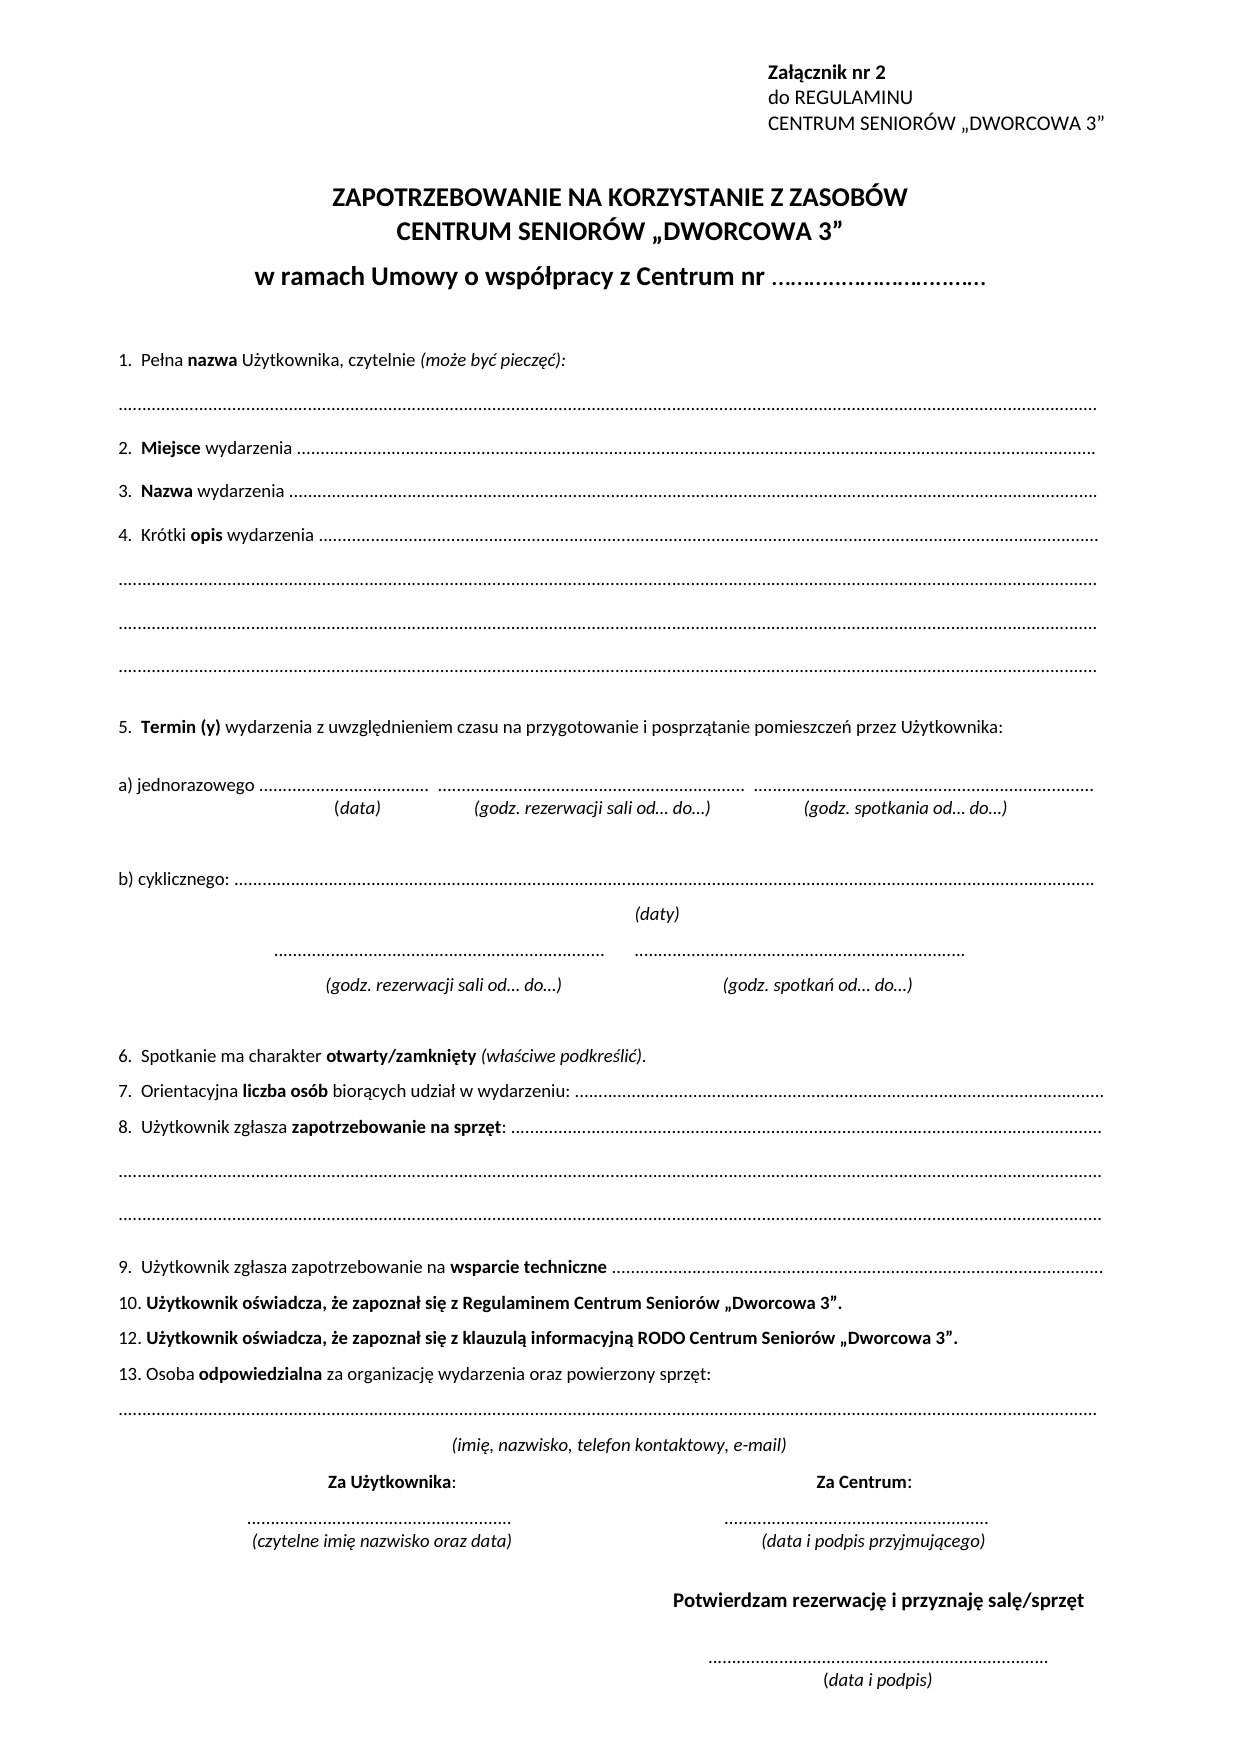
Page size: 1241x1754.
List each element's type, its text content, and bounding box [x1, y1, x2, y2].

text ZAPOTRZEBOWANIE NA KORZYSTANIE Z ZASOBÓW CENTRUM SENIORÓW „DWORCOWA 3” [118, 181, 1122, 247]
text ................................................................................................................................................................................................................ [118, 1159, 1122, 1182]
text ............................................................................................................................................................................................................... [118, 611, 1122, 634]
text 9. Użytkownik zgłasza zapotrzebowanie na wsparcie techniczne ........................................................................................................ [118, 1256, 1122, 1278]
text 8. Użytkownik zgłasza zapotrzebowanie na sprzęt: ............................................................................................................................. [118, 1115, 1122, 1138]
text 12. Użytkownik oświadcza, że zapoznał się z klauzulą informacyjną RODO Centrum Seniorów „Dworcowa 3”. [118, 1326, 1122, 1349]
text ................................................................................................................................................................................................................ [118, 1203, 1122, 1226]
text ........................................................................ (data i podpis) [635, 1645, 1122, 1691]
text ............................................................................................................................................................................................................... [118, 1397, 1122, 1420]
text ............................................................................................................................................................................................................... [118, 392, 1122, 415]
text (daty) [634, 903, 1122, 926]
text 6. Spotkanie ma charakter otwarty/zamknięty (właściwe podkreślić). [118, 1044, 1122, 1067]
text 13. Osoba odpowiedzialna za organizację wydarzenia oraz powierzony sprzęt: [118, 1362, 1122, 1385]
text (godz. rezerwacji sali od… do…) (godz. spotkań od… do…) [118, 973, 1122, 996]
text b) cyklicznego: ...................................................................................................................................................................................... [118, 867, 1122, 890]
text 7. Orientacyjna liczba osób biorących udział w wydarzeniu: ................................................................................................................ [118, 1080, 1122, 1103]
text ............................................................................................................................................................................................................... [118, 567, 1122, 590]
text Załącznik nr 2 do REGULAMINU CENTRUM SENIORÓW „DWORCOWA 3” [768, 59, 1122, 135]
text 1. Pełna nazwa Użytkownika, czytelnie (może być pieczęć): [118, 348, 1122, 371]
text ............................................................................................................................................................................................................... [118, 655, 1122, 678]
text 3. Nazwa wydarzenia ........................................................................................................................................................................... [118, 480, 1122, 503]
text a) jednorazowego .................................... ................................................................. ........................................................................ (data) (godz. rezerwacji sali od… do…) (godz. spotkania od… do…) [118, 773, 1122, 819]
text 10. Użytkownik oświadcza, że zapoznał się z Regulaminem Centrum Seniorów „Dworcowa 3”. [118, 1291, 1122, 1314]
text w ramach Umowy o współpracy z Centrum nr ………..……………..…… [118, 259, 1122, 292]
text 5. Termin (y) wydarzenia z uwzględnieniem czasu na przygotowanie i posprzątanie pomieszczeń przez Użytkownika: [118, 715, 1122, 738]
text ...................................................................... ...................................................................... [118, 938, 1122, 961]
text 2. Miejsce wydarzenia ......................................................................................................................................................................... [118, 436, 1122, 459]
text 4. Krótki opis wydarzenia ..................................................................................................................................................................... [118, 523, 1122, 546]
text ........................................................ ........................................................ (czytelne imię nazwisko oraz data) (data i podpis przyjmującego) [118, 1506, 1122, 1552]
text Potwierdzam rezerwację i przyznaję salę/sprzęt [635, 1587, 1122, 1612]
text (imię, nazwisko, telefon kontaktowy, e-mail) [118, 1433, 1122, 1456]
text Za Użytkownika: Za Centrum: [118, 1468, 1122, 1493]
